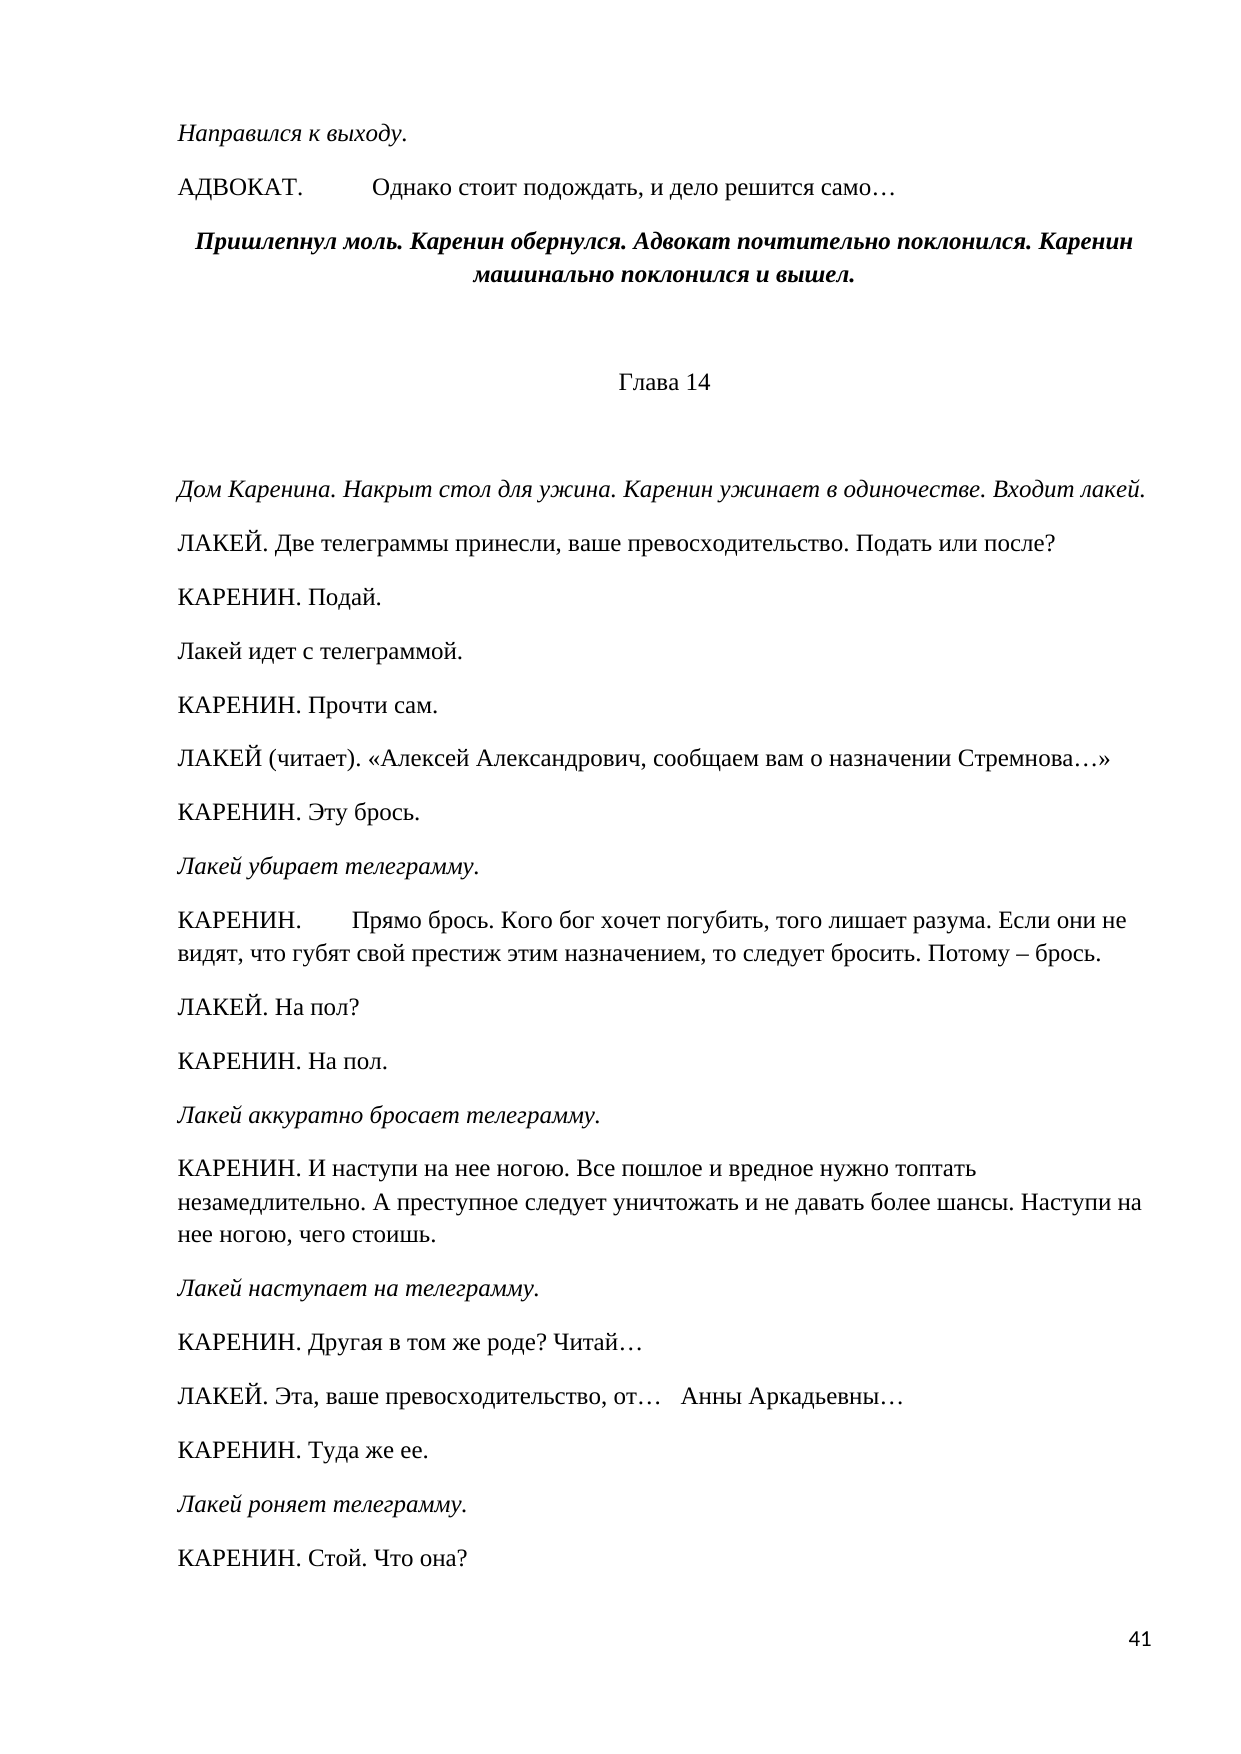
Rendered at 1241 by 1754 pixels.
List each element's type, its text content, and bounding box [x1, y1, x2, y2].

text КАРЕНИН. Прямо брось. Кого бог хочет погубить, того лишает разума. Если они не видят, что губят свой престиж этим назначением, то следует бросить. Потому – брось. [177, 905, 1152, 967]
text Направился к выходу. [177, 118, 1152, 147]
text КАРЕНИН. Стой. Что она? [177, 1543, 1152, 1571]
text Дом Каренина. Накрыт стол для ужина. Каренин ужинает в одиночестве. Входит лакей. [177, 474, 1152, 503]
text ЛАКЕЙ (читает). «Алексей Александрович, сообщаем вам о назначении Стремнова…» [177, 743, 1152, 772]
text Лакей роняет телеграмму. [177, 1489, 1152, 1518]
text КАРЕНИН. На пол. [177, 1046, 1152, 1074]
text Лакей наступает на телеграмму. [177, 1273, 1152, 1302]
text Глава 14 [177, 367, 1152, 395]
text АДВОКАТ. Однако стоит подождать, и дело решится само… [177, 172, 1152, 201]
text ЛАКЕЙ. Две телеграммы принесли, ваше превосходительство. Подать или после? [177, 528, 1152, 557]
text Пришлепнул моль. Каренин обернулся. Адвокат почтительно поклонился. Каренин машинально поклонился и вышел. [177, 226, 1152, 288]
text КАРЕНИН. И наступи на нее ногою. Все пошлое и вредное нужно топтать незамедлительно. А преступное следует уничтожать и не давать более шансы. Наступи на нее ногою, чего стоишь. [177, 1153, 1152, 1248]
text ЛАКЕЙ. Эта, ваше превосходительство, от… Анны Аркадьевны… [177, 1381, 1152, 1410]
text Лакей аккуратно бросает телеграмму. [177, 1100, 1152, 1128]
text КАРЕНИН. Эту брось. [177, 797, 1152, 826]
text КАРЕНИН. Прочти сам. [177, 690, 1152, 718]
text КАРЕНИН. Туда же ее. [177, 1435, 1152, 1464]
text ЛАКЕЙ. На пол? [177, 992, 1152, 1021]
text Лакей идет с телеграммой. [177, 636, 1152, 664]
text Лакей убирает телеграмму. [177, 851, 1152, 880]
text КАРЕНИН. Подай. [177, 582, 1152, 611]
text КАРЕНИН. Другая в том же роде? Читай… [177, 1327, 1152, 1356]
